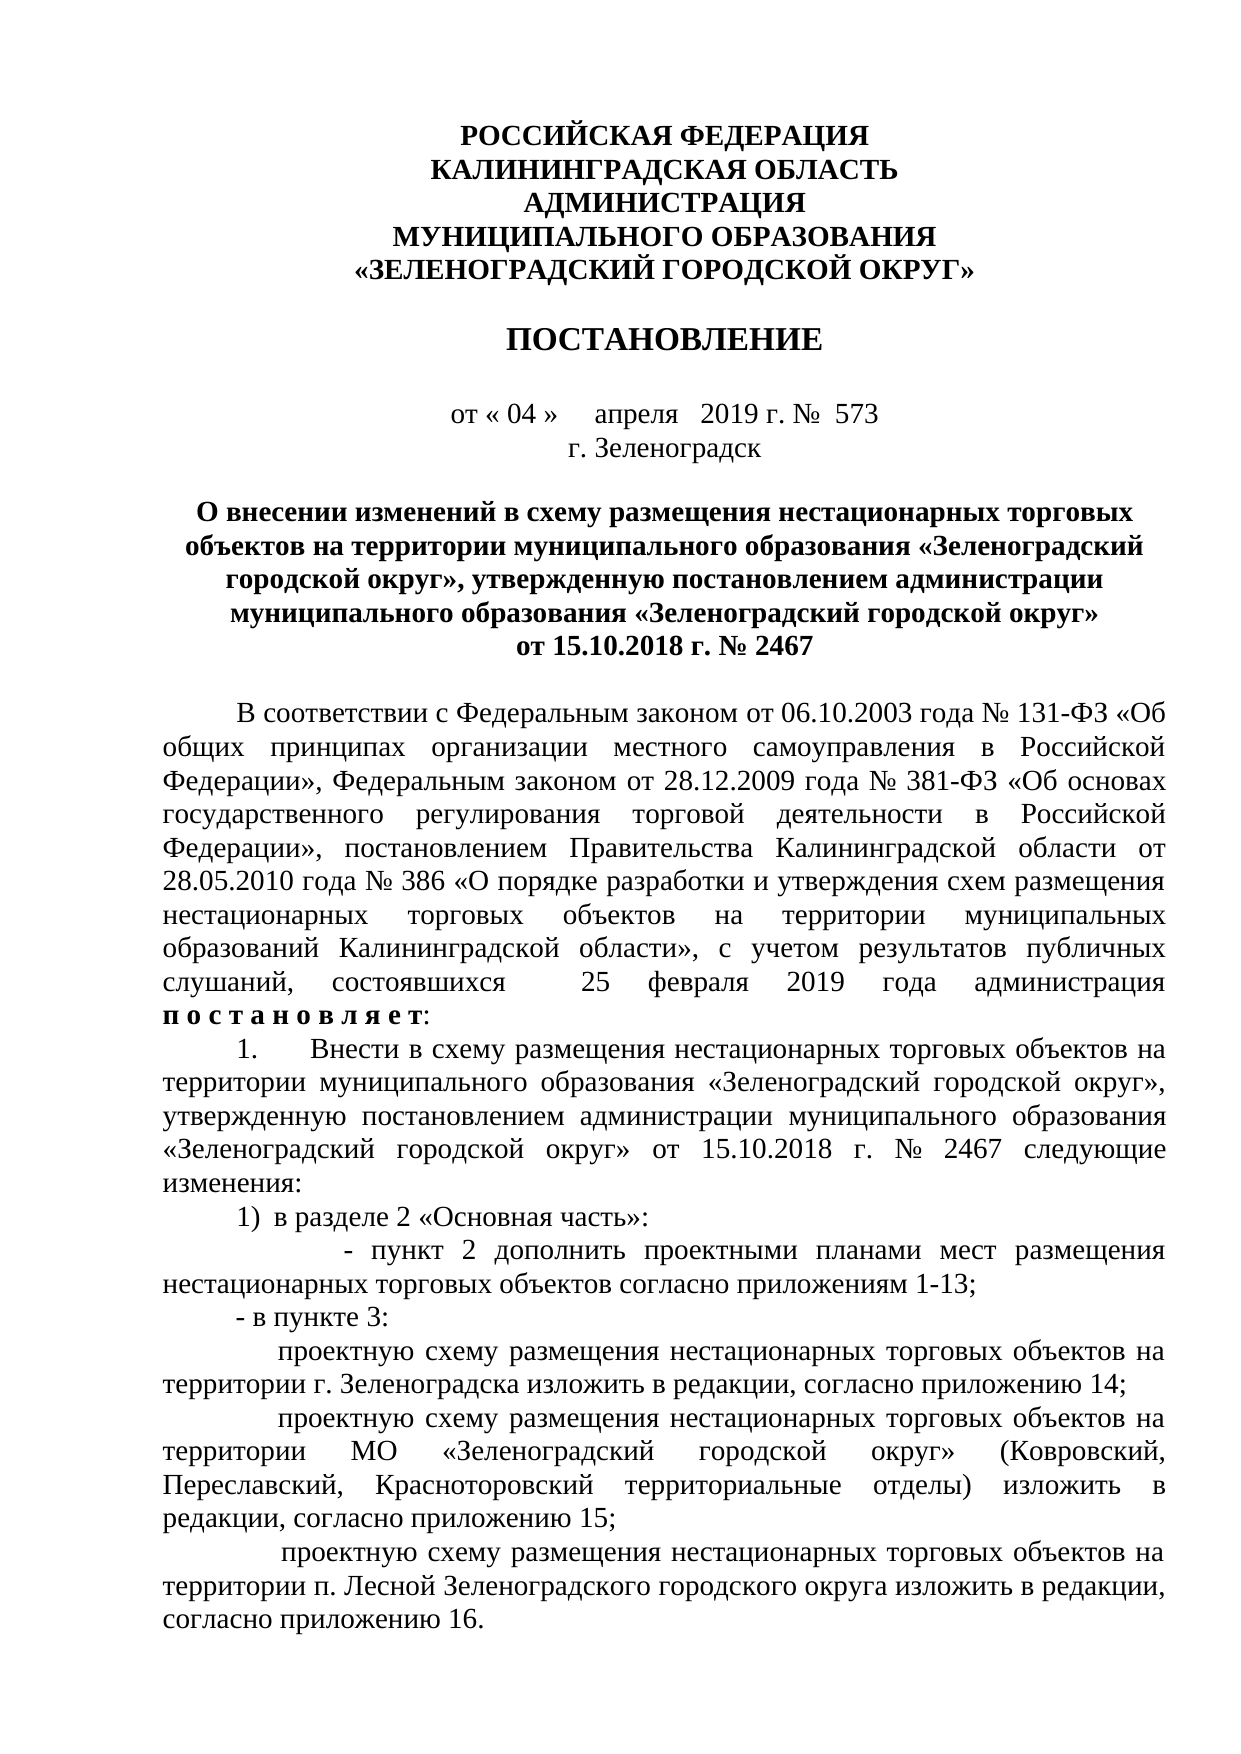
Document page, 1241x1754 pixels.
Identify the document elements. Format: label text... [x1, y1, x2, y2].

text проектную схему размещения нестационарных торговых объектов на территории МО «Зеленоградский городской округ» (Ковровский, Переславский, Красноторовский территориальные отделы) изложить в редакции, согласно приложению 15; [162, 1400, 1167, 1534]
text проектную схему размещения нестационарных торговых объектов на территории г. Зеленоградска изложить в редакции, согласно приложению 14; [162, 1333, 1167, 1400]
text В соответствии с Федеральным законом от 06.10.2003 года № 131-ФЗ «Об общих принципах организации местного самоуправления в Российской Федерации», Федеральным законом от 28.12.2009 года № 381-ФЗ «Об основах государственного регулирования торговой деятельности в Российской Федерации», постановлением Правительства Калининградской области от 28.05.2010 года № 386 «О порядке разработки и утверждения схем размещения нестационарных торговых объектов на территории муниципальных образований Калининградской области», с учетом результатов публичных слушаний, состоявшихся 25 февраля 2019 года администрация п о с т а н о в л я е т: [162, 696, 1167, 1031]
text О внесении изменений в схему размещения нестационарных торговых объектов на территории муниципального образования «Зеленоградский городской округ», утвержденную постановлением администрации муниципального образования «Зеленоградский городской округ» от 15.10.2018 г. № 2467 [162, 494, 1167, 662]
text г. Зеленоградск [162, 430, 1167, 463]
text МУНИЦИПАЛЬНОГО ОБРАЗОВАНИЯ [162, 219, 1167, 252]
text «ЗЕЛЕНОГРАДСКИЙ ГОРОДСКОЙ ОКРУГ» [162, 252, 1167, 286]
list Внести в схему размещения нестационарных торговых объектов на территории муниципального образования «Зеленоградский городской округ», утвержденную постановлением администрации муниципального образования «Зеленоградский городской округ» от 15.10.2018 г. № 2467 следующие изменения: [162, 1031, 1167, 1199]
text от « 04 » апреля 2019 г. № 573 [162, 396, 1167, 430]
text АДМИНИСТРАЦИЯ [162, 185, 1167, 219]
text - в пункте 3: [162, 1299, 1167, 1333]
text РОССИЙСКАЯ ФЕДЕРАЦИЯ [162, 118, 1167, 152]
text - пункт 2 дополнить проектными планами мест размещения нестационарных торговых объектов согласно приложениям 1-13; [162, 1232, 1167, 1299]
list в разделе 2 «Основная часть»: [236, 1199, 1167, 1232]
text КАЛИНИНГРАДСКАЯ ОБЛАСТЬ [162, 152, 1167, 185]
text ПОСТАНОВЛЕНИЕ [162, 319, 1167, 358]
text проектную схему размещения нестационарных торговых объектов на территории п. Лесной Зеленоградского городского округа изложить в редакции, согласно приложению 16. [162, 1534, 1167, 1635]
